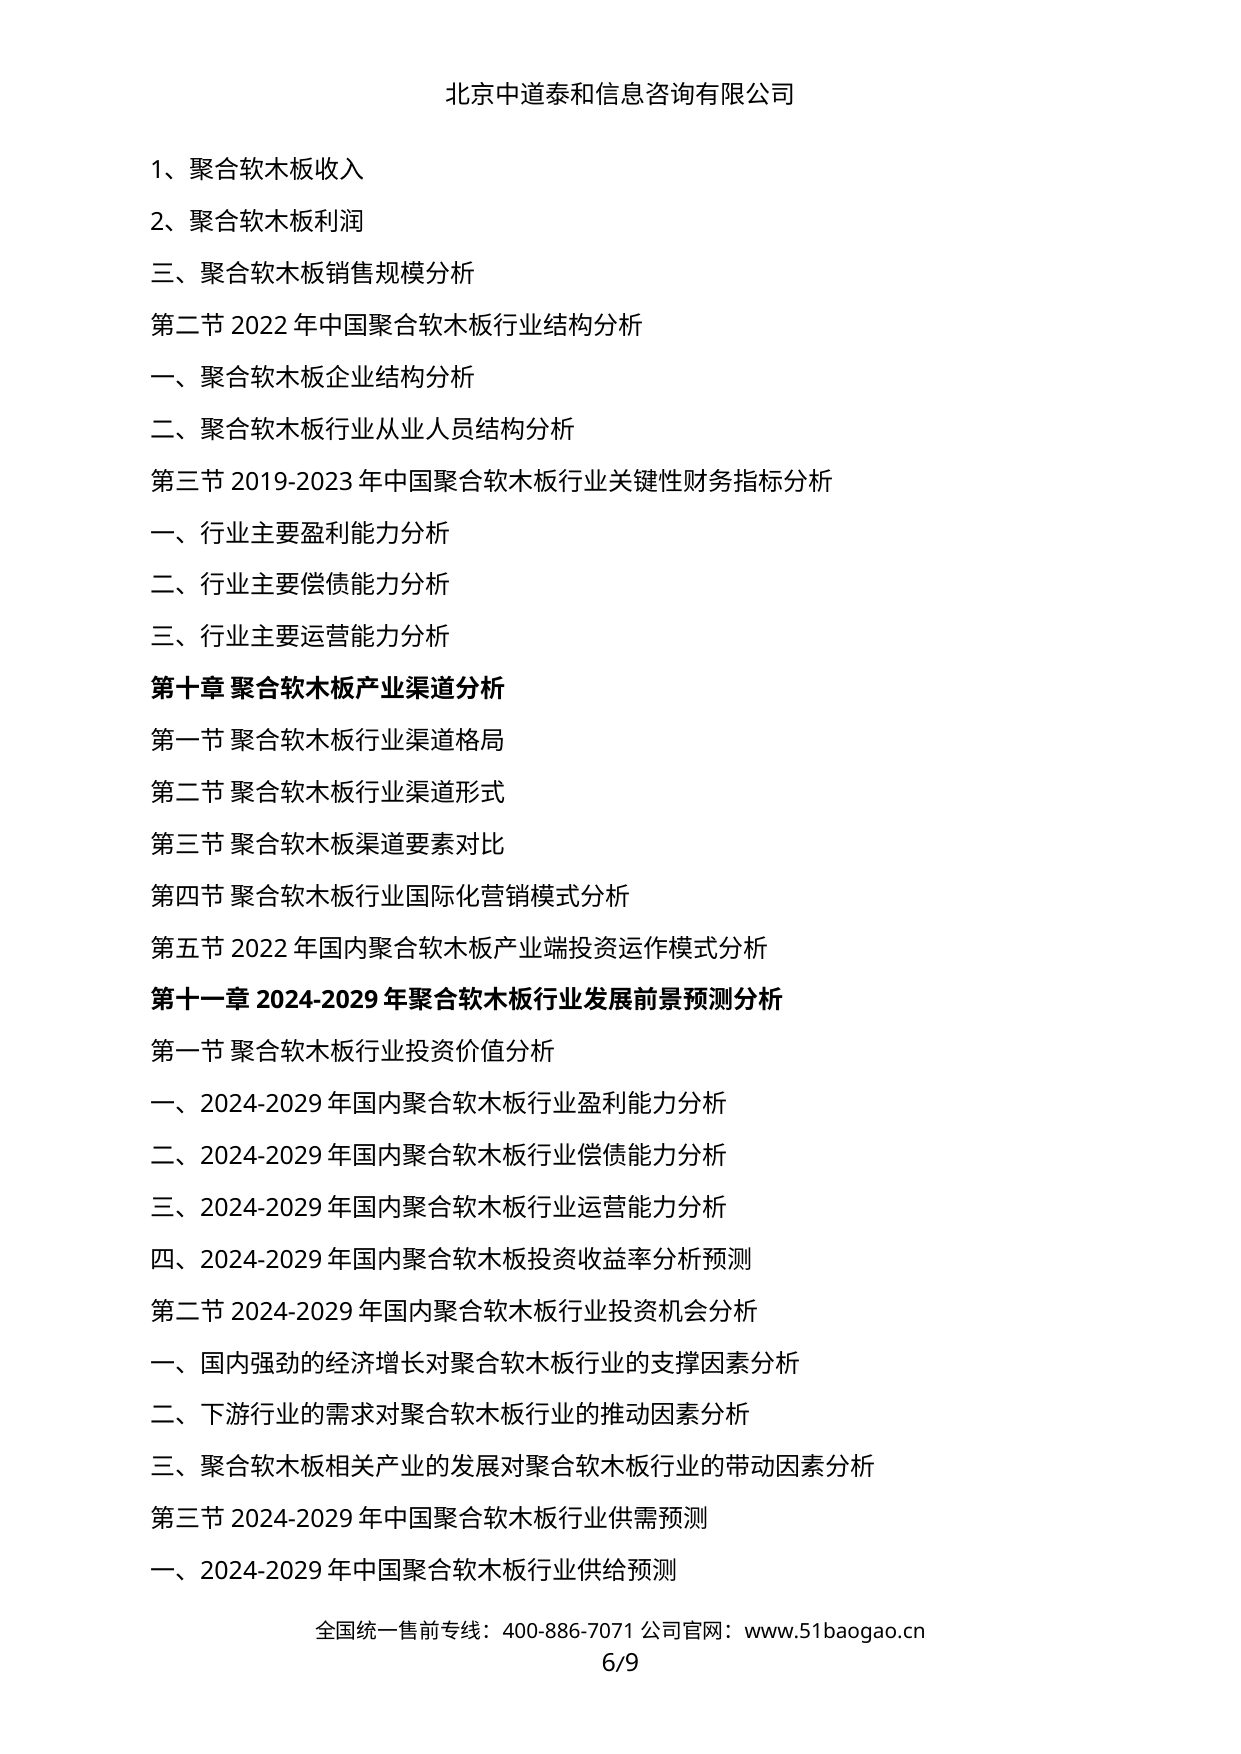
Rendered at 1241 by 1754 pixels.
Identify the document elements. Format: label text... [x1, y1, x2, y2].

text 二、2024-2029年国内聚合软木板行业偿债能力分析 [150, 1136, 1090, 1172]
text 一、2024-2029年中国聚合软木板行业供给预测 [150, 1551, 1090, 1587]
text 一、行业主要盈利能力分析 [150, 513, 1090, 549]
text 第二节 2024-2029年国内聚合软木板行业投资机会分析 [150, 1291, 1090, 1327]
text 一、聚合软木板企业结构分析 [150, 357, 1090, 394]
text 2、聚合软木板利润 [150, 202, 1090, 238]
text 三、行业主要运营能力分析 [150, 617, 1090, 653]
text 第三节 2024-2029年中国聚合软木板行业供需预测 [150, 1499, 1090, 1535]
text 第二节 2022年中国聚合软木板行业结构分析 [150, 306, 1090, 342]
text 第三节 2019-2023年中国聚合软木板行业关键性财务指标分析 [150, 461, 1090, 497]
text 第四节 聚合软木板行业国际化营销模式分析 [150, 876, 1090, 912]
text 一、国内强劲的经济增长对聚合软木板行业的支撑因素分析 [150, 1343, 1090, 1379]
text 三、聚合软木板销售规模分析 [150, 254, 1090, 290]
text 1、聚合软木板收入 [150, 150, 1090, 186]
text 二、下游行业的需求对聚合软木板行业的推动因素分析 [150, 1395, 1090, 1431]
text 第一节 聚合软木板行业投资价值分析 [150, 1032, 1090, 1068]
text 四、2024-2029年国内聚合软木板投资收益率分析预测 [150, 1239, 1090, 1276]
text 第十一章 2024-2029年聚合软木板行业发展前景预测分析 [150, 980, 1090, 1016]
text 一、2024-2029年国内聚合软木板行业盈利能力分析 [150, 1084, 1090, 1120]
text 第一节 聚合软木板行业渠道格局 [150, 721, 1090, 757]
text 第五节 2022年国内聚合软木板产业端投资运作模式分析 [150, 928, 1090, 964]
text 三、聚合软木板相关产业的发展对聚合软木板行业的带动因素分析 [150, 1447, 1090, 1483]
text 第二节 聚合软木板行业渠道形式 [150, 772, 1090, 809]
text 二、聚合软木板行业从业人员结构分析 [150, 409, 1090, 446]
text 第十章 聚合软木板产业渠道分析 [150, 669, 1090, 705]
text 第三节 聚合软木板渠道要素对比 [150, 824, 1090, 861]
text 二、行业主要偿债能力分析 [150, 565, 1090, 601]
text 三、2024-2029年国内聚合软木板行业运营能力分析 [150, 1187, 1090, 1224]
